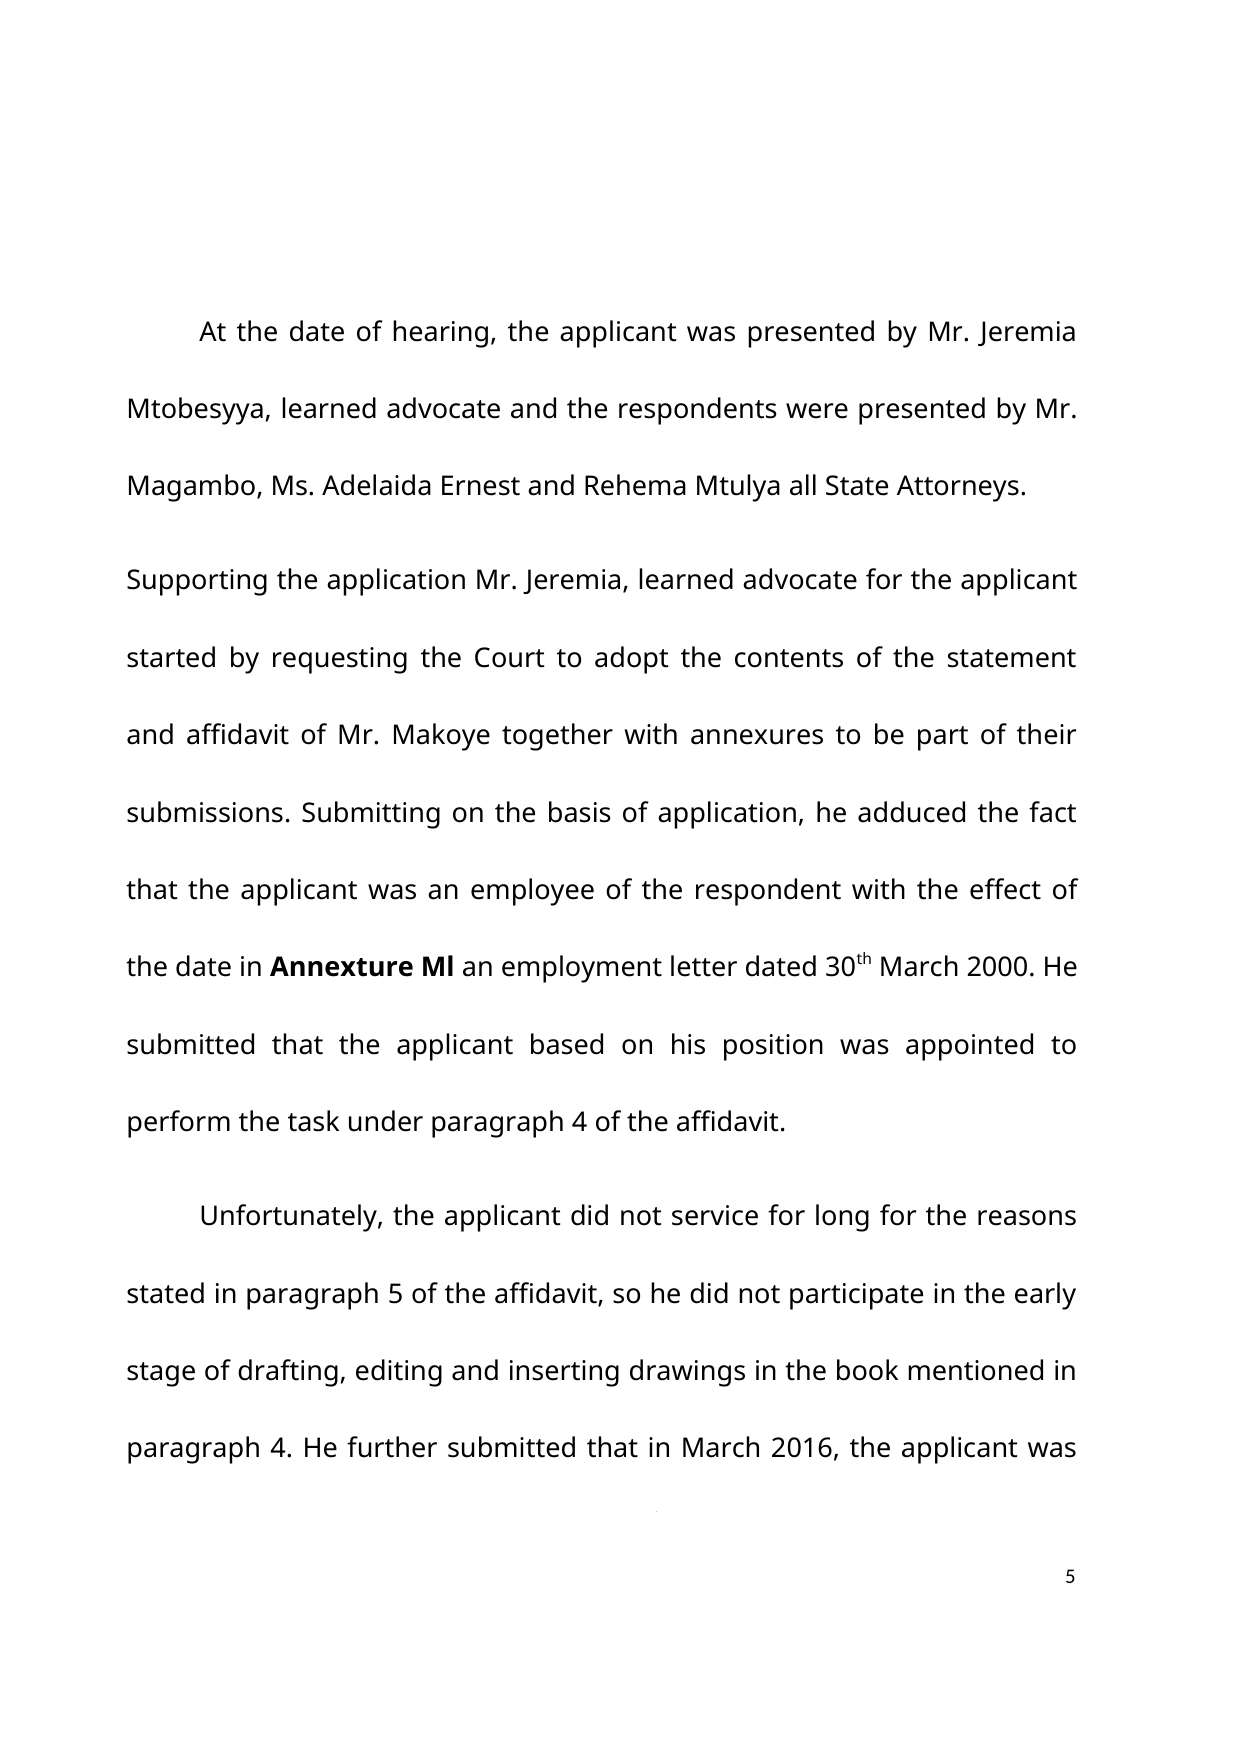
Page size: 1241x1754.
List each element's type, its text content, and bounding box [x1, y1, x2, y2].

text Unfortunately, the applicant did not service for long for the reasons stated in paragraph 5 of the affidavit, so he did not participate in the early stage of drafting, editing and inserting drawings in the book mentioned in paragraph 4. He further submitted that in March 2016, the applicant was directed by the Director General of the 1st respondent to read and give his opinion on the book that stated in paragraph 4. He said that at the point [126, 1197, 1078, 1512]
text Supporting the application Mr. Jeremia, learned advocate for the applicant started by requesting the Court to adopt the contents of the statement and affidavit of Mr. Makoye together with annexures to be part of their submissions. Submitting on the basis of application, he adduced the fact that the applicant was an employee of the respondent with the effect of the date in Annexture Ml an employment letter dated 30th March 2000. He submitted that the applicant based on his position was appointed to perform the task under paragraph 4 of the affidavit. [126, 561, 1078, 1139]
text At the date of hearing, the applicant was presented by Mr. Jeremia Mtobesyya, learned advocate and the respondents were presented by Mr. Magambo, Ms. Adelaida Ernest and Rehema Mtulya all State Attorneys. [126, 312, 1078, 504]
